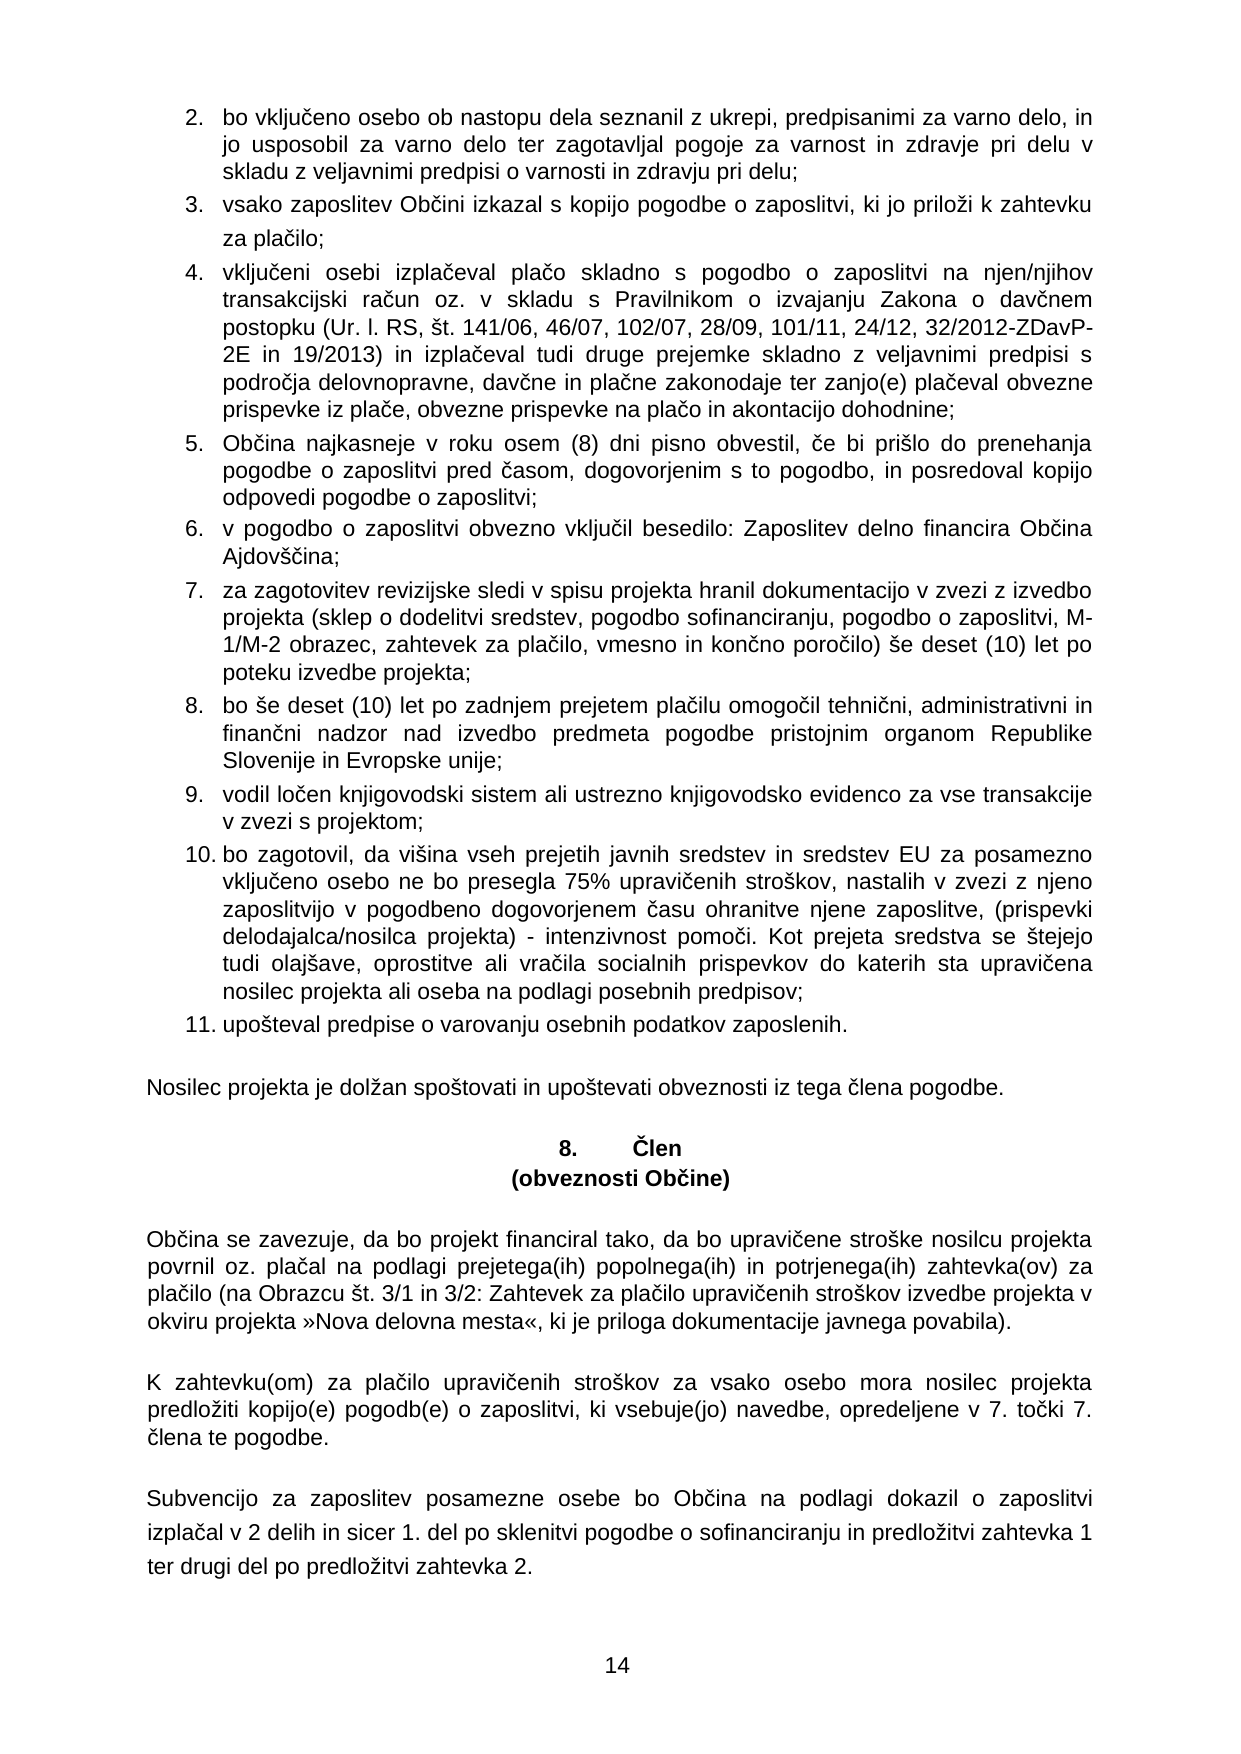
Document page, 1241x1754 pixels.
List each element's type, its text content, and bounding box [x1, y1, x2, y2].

list za zagotovitev revizijske sledi v spisu projekta hranil dokumentacijo v zvezi z izvedbo projekta (sklep o dodelitvi sredstev, pogodbo sofinanciranju, pogodbo o zaposlitvi, M-1/M-2 obrazec, zahtevek za plačilo, vmesno in končno poročilo) še deset (10) let po poteku izvedbe projekta; [185, 577, 1093, 685]
text Nosilec projekta je dolžan spoštovati in upoštevati obveznosti iz tega člena pogodbe. [146, 1073, 1093, 1100]
list v pogodbo o zaposlitvi obvezno vključil besedilo: Zaposlitev delno financira Občina Ajdovščina; [185, 515, 1093, 569]
text Občina se zavezuje, da bo projekt financiral tako, da bo upravičene stroške nosilcu projekta povrnil oz. plačal na podlagi prejetega(ih) popolnega(ih) in potrjenega(ih) zahtevka(ov) za plačilo (na Obrazcu št. 3/1 in 3/2: Zahtevek za plačilo upravičenih stroškov izvedbe projekta v okviru projekta »Nova delovna mesta«, ki je priloga dokumentacije javnega povabila). [146, 1226, 1093, 1334]
list Občina najkasneje v roku osem (8) dni pisno obvestil, če bi prišlo do prenehanja pogodbe o zaposlitvi pred časom, dogovorjenim s to pogodbo, in posredoval kopijo odpovedi pogodbe o zaposlitvi; [185, 429, 1093, 511]
text Subvencijo za zaposlitev posamezne osebe bo Občina na podlagi dokazil o zaposlitvi izplačal v 2 delih in sicer 1. del po sklenitvi pogodbe o sofinanciranju in predložitvi zahtevka 1 ter drugi del po predložitvi zahtevka 2. [146, 1485, 1093, 1580]
list vključeni osebi izplačeval plačo skladno s pogodbo o zaposlitvi na njen/njihov transakcijski račun oz. v skladu s Pravilnikom o izvajanju Zakona o davčnem postopku (Ur. l. RS, št. 141/06, 46/07, 102/07, 28/09, 101/11, 24/12, 32/2012-ZDavP-2E in 19/2013) in izplačeval tudi druge prejemke skladno z veljavnimi predpisi s področja delovnopravne, davčne in plačne zakonodaje ter zanjo(e) plačeval obvezne prispevke iz plače, obvezne prispevke na plačo in akontacijo dohodnine; [185, 259, 1093, 422]
list bo še deset (10) let po zadnjem prejetem plačilu omogočil tehnični, administrativni in finančni nadzor nad izvedbo predmeta pogodbe pristojnim organom Republike Slovenije in Evropske unije; [185, 692, 1093, 773]
list vsako zaposlitev Občini izkazal s kopijo pogodbe o zaposlitvi, ki jo priloži k zahtevku za plačilo; [185, 191, 1093, 251]
list vodil ločen knjigovodski sistem ali ustrezno knjigovodsko evidenco za vse transakcije v zvezi s projektom; [185, 781, 1093, 834]
text K zahtevku(om) za plačilo upravičenih stroškov za vsako osebo mora nosilec projekta predložiti kopijo(e) pogodb(e) o zaposlitvi, ki vsebuje(jo) navedbe, opredeljene v 7. točki 7. člena te pogodbe. [146, 1369, 1093, 1450]
subtitle (obveznosti Občine) [141, 1165, 1100, 1192]
list upošteval predpise o varovanju osebnih podatkov zaposlenih. [185, 1011, 1093, 1037]
list bo vključeno osebo ob nastopu dela seznanil z ukrepi, predpisanimi za varno delo, in jo usposobil za varno delo ter zagotavljal pogoje za varnost in zdravje pri delu v skladu z veljavnimi predpisi o varnosti in zdravju pri delu; [185, 103, 1093, 184]
list bo zagotovil, da višina vseh prejetih javnih sredstev in sredstev EU za posamezno vključeno osebo ne bo presegla 75% upravičenih stroškov, nastalih v zvezi z njeno zaposlitvijo v pogodbeno dogovorjenem času ohranitve njene zaposlitve, (prispevki delodajalca/nosilca projekta) - intenzivnost pomoči. Kot prejeta sredstva se štejejo tudi olajšave, oprostitve ali vračila socialnih prispevkov do katerih sta upravičena nosilec projekta ali oseba na podlagi posebnih predpisov; [185, 841, 1093, 1004]
subtitle Člen [140, 1135, 1100, 1162]
